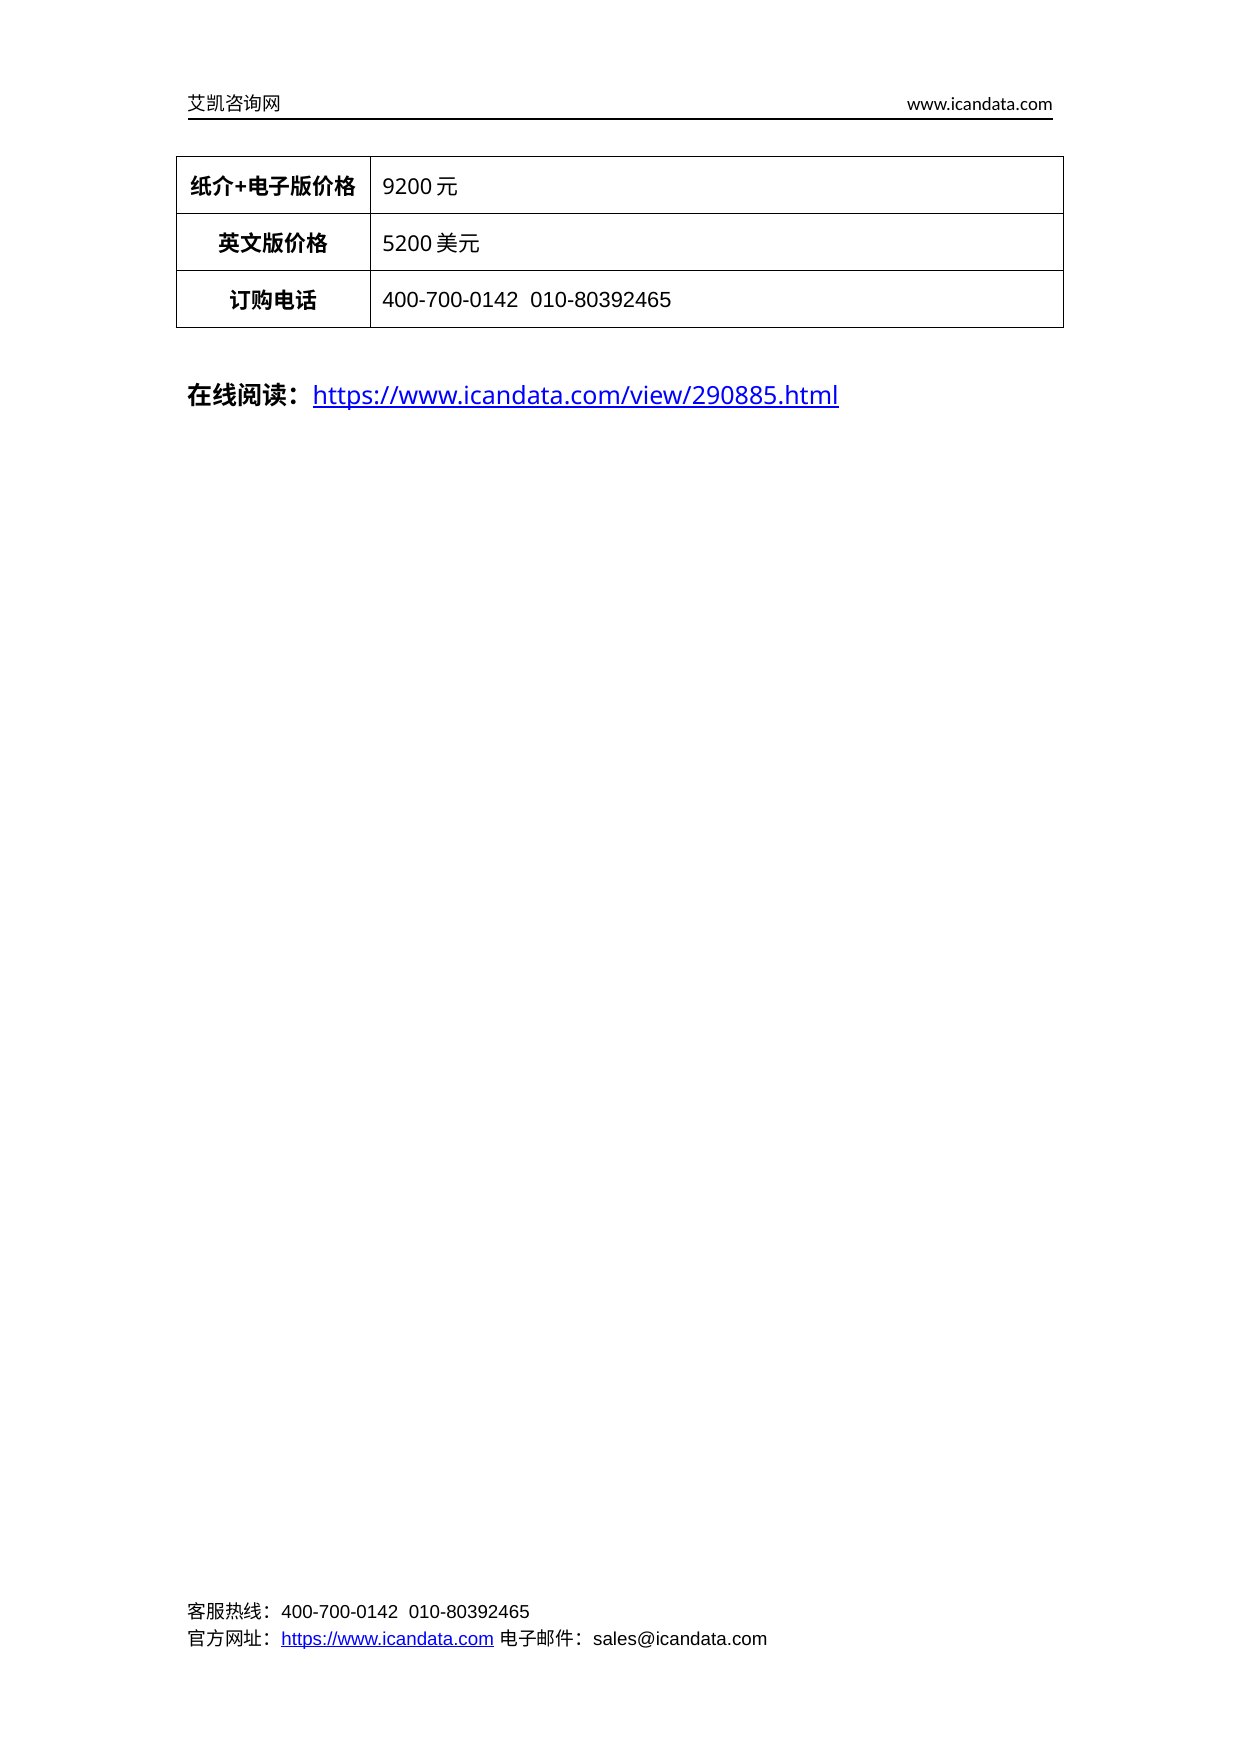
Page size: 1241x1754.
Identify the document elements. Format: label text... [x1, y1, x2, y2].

table_cell 英文版价格 [177, 214, 370, 270]
table_cell 5200美元 [371, 214, 1063, 270]
table_cell 纸介+电子版价格 [177, 157, 370, 213]
table_cell 9200元 [371, 157, 1063, 213]
table_cell 400-700-0142 010-80392465 [371, 271, 1063, 327]
text 在线阅读：https://www.icandata.com/view/290885.html [187, 361, 1053, 426]
table_cell 订购电话 [177, 271, 370, 327]
